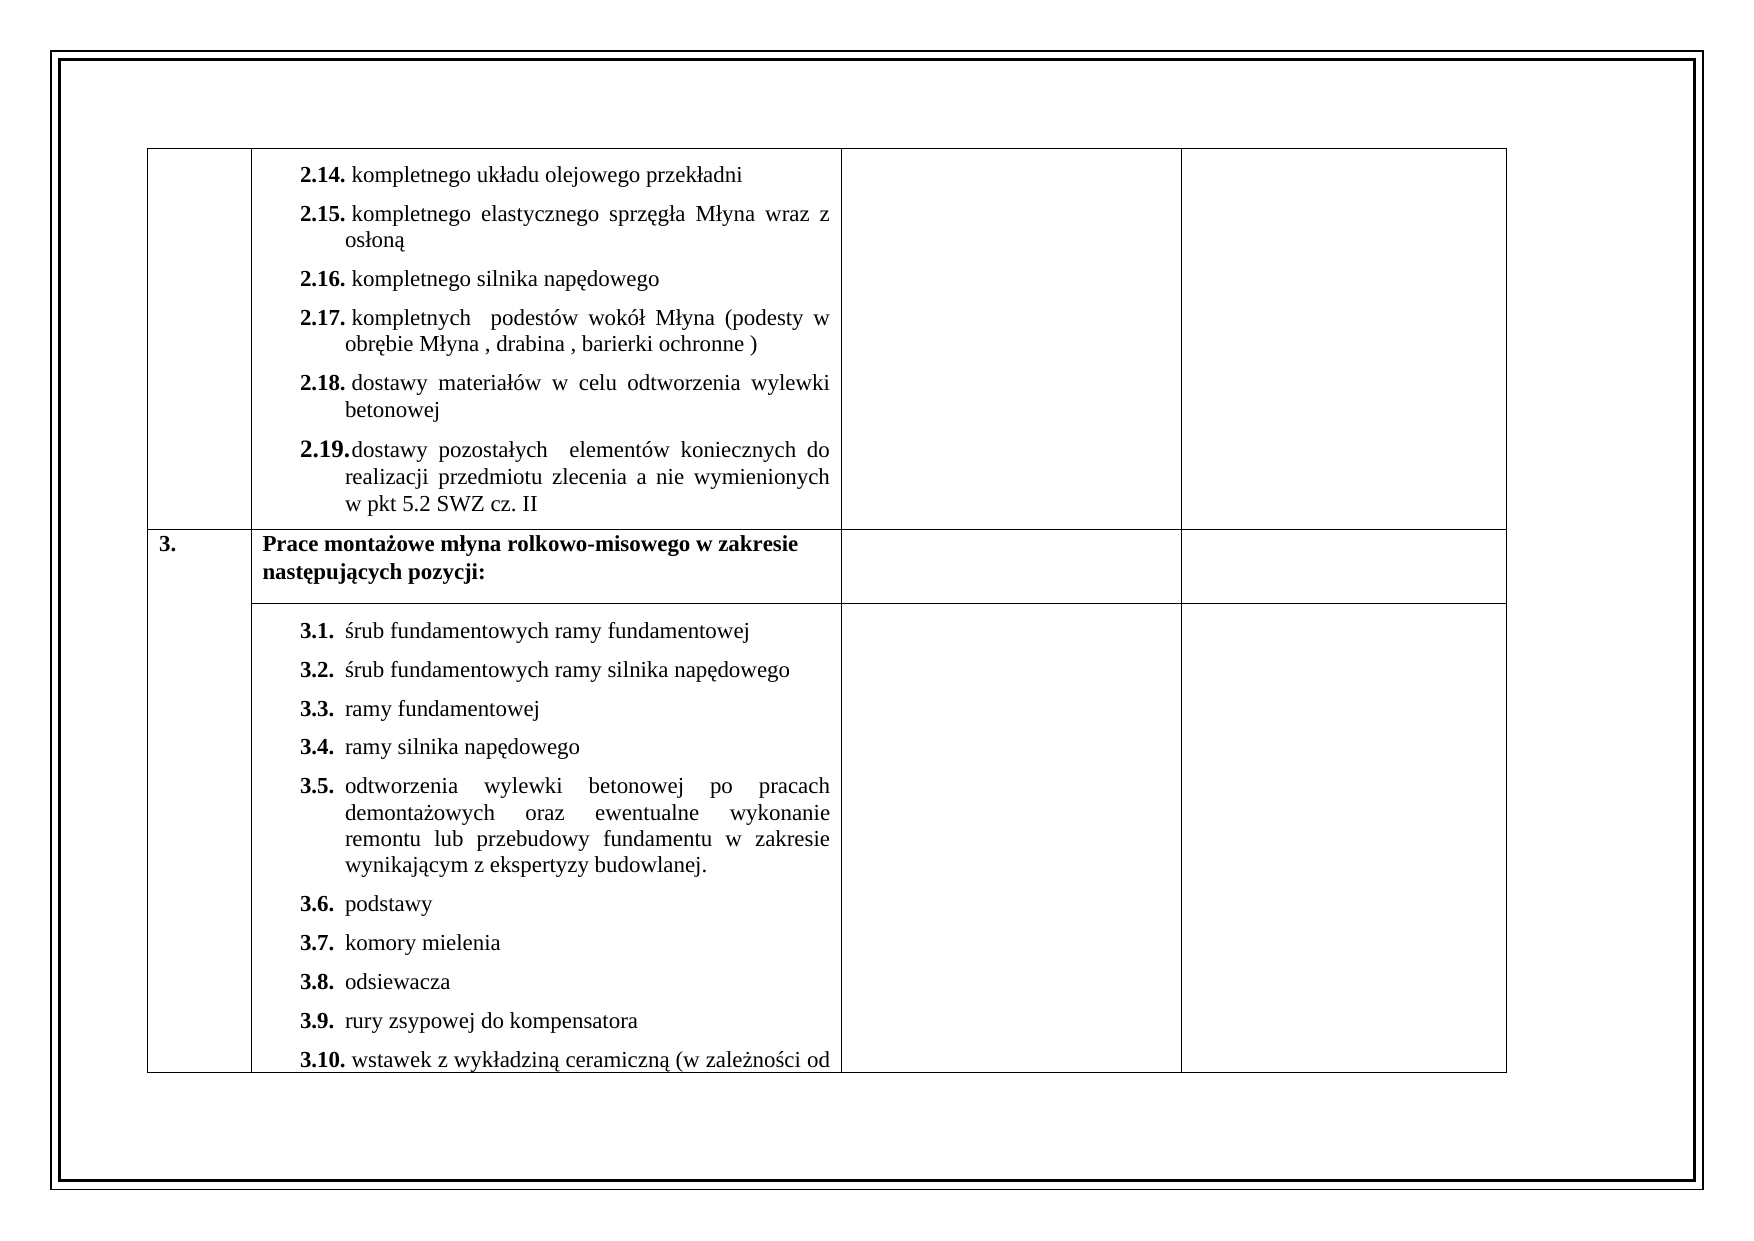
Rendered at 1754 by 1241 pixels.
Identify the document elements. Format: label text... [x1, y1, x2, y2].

table_cell [1182, 604, 1506, 1072]
table_cell Prace montażowe młyna rolkowo-misowego w zakresie następujących pozycji: [252, 530, 841, 603]
table_cell [1182, 530, 1506, 603]
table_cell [252, 149, 841, 528]
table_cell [252, 604, 841, 1072]
table_cell 3. [148, 530, 251, 1072]
table_cell [842, 604, 1181, 1072]
table_cell [842, 149, 1181, 528]
table_cell [842, 530, 1181, 603]
table_cell [1182, 149, 1506, 528]
